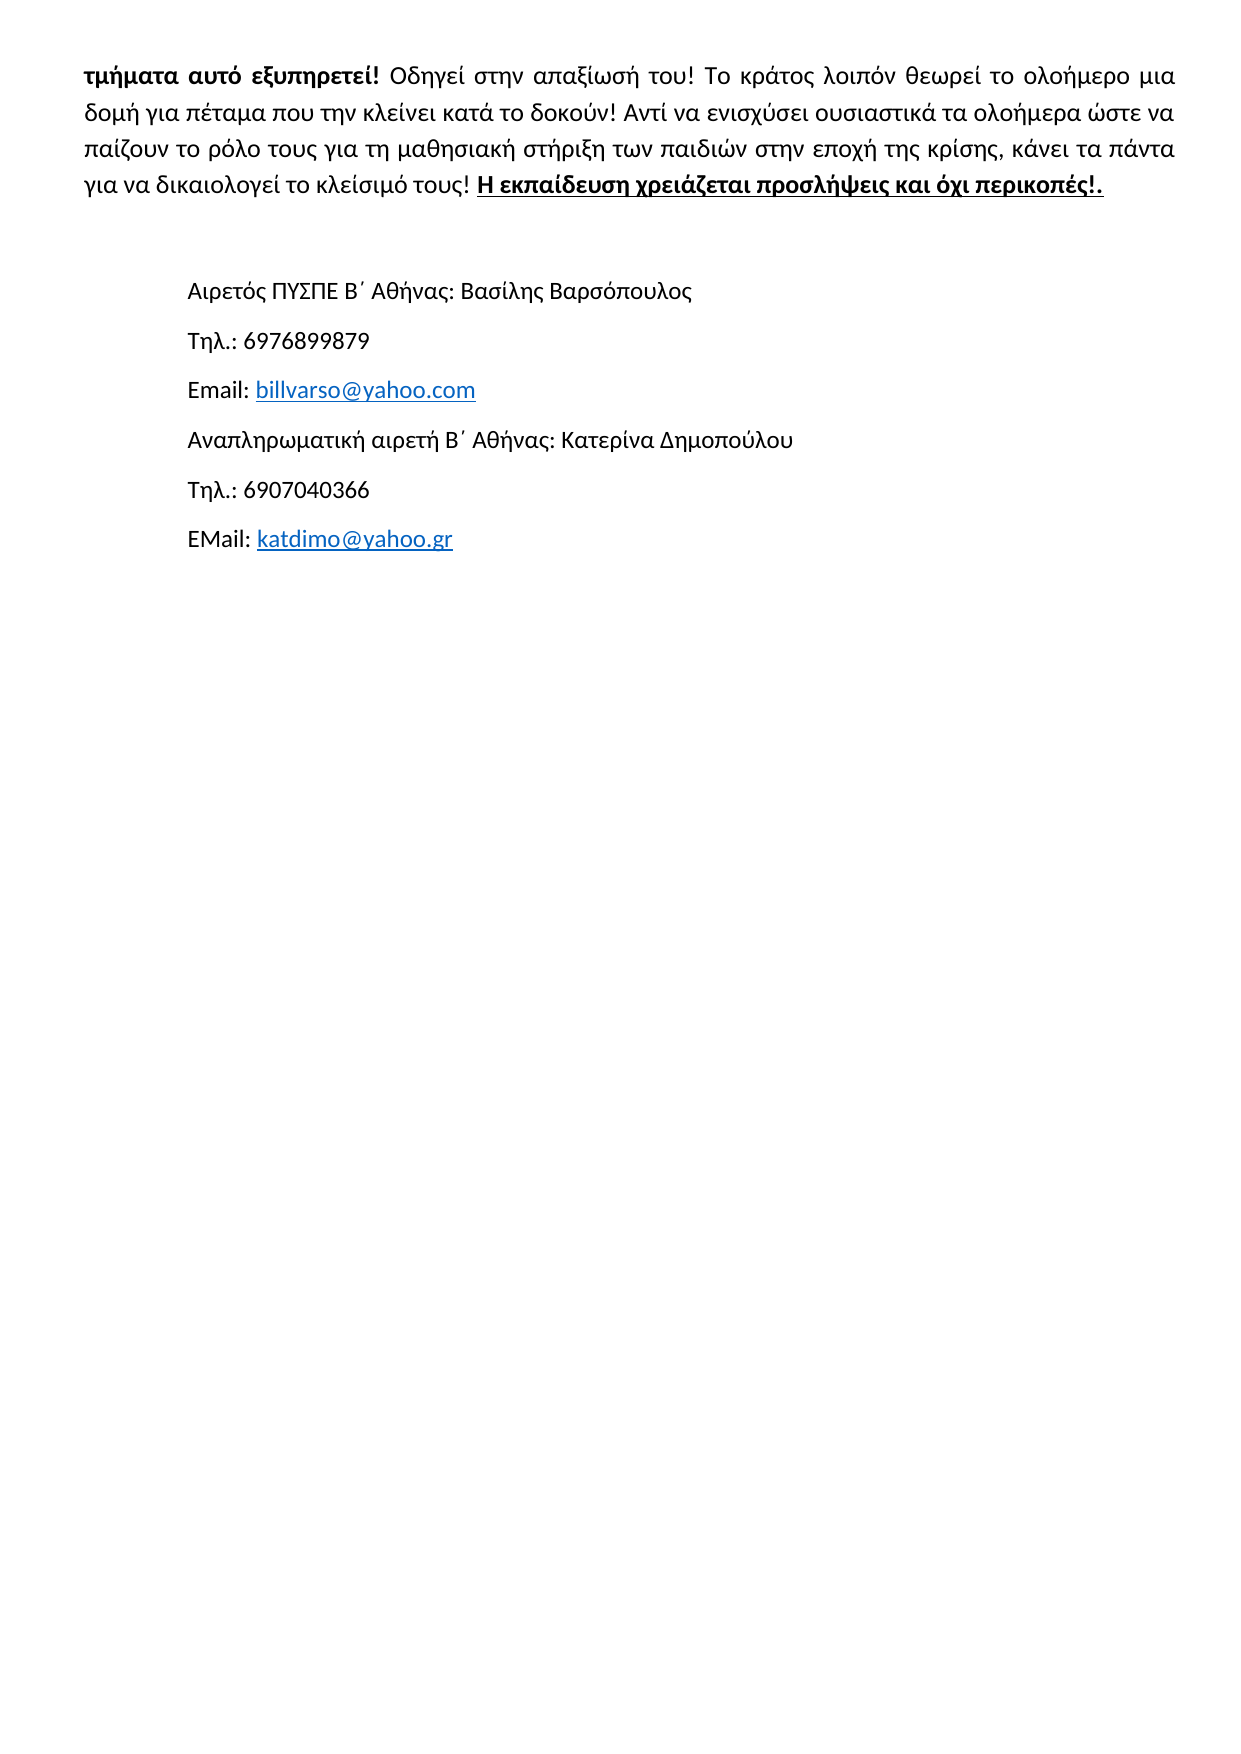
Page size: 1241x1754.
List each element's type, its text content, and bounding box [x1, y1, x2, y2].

text Αναπληρωματική αιρετή Β΄ Αθήνας: Κατερίνα Δημοπούλου [187, 424, 1167, 455]
text Τηλ.: 6907040366 [187, 474, 1167, 504]
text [84, 59, 1177, 200]
text Email: billvarso@yahoo.com [187, 374, 1167, 405]
text Τηλ.: 6976899879 [187, 325, 1167, 356]
text ΕMail: katdimo@yahoo.gr [187, 523, 1167, 554]
text Αιρετός ΠΥΣΠΕ Β΄ Αθήνας: Βασίλης Βαρσόπουλος [187, 275, 1167, 306]
